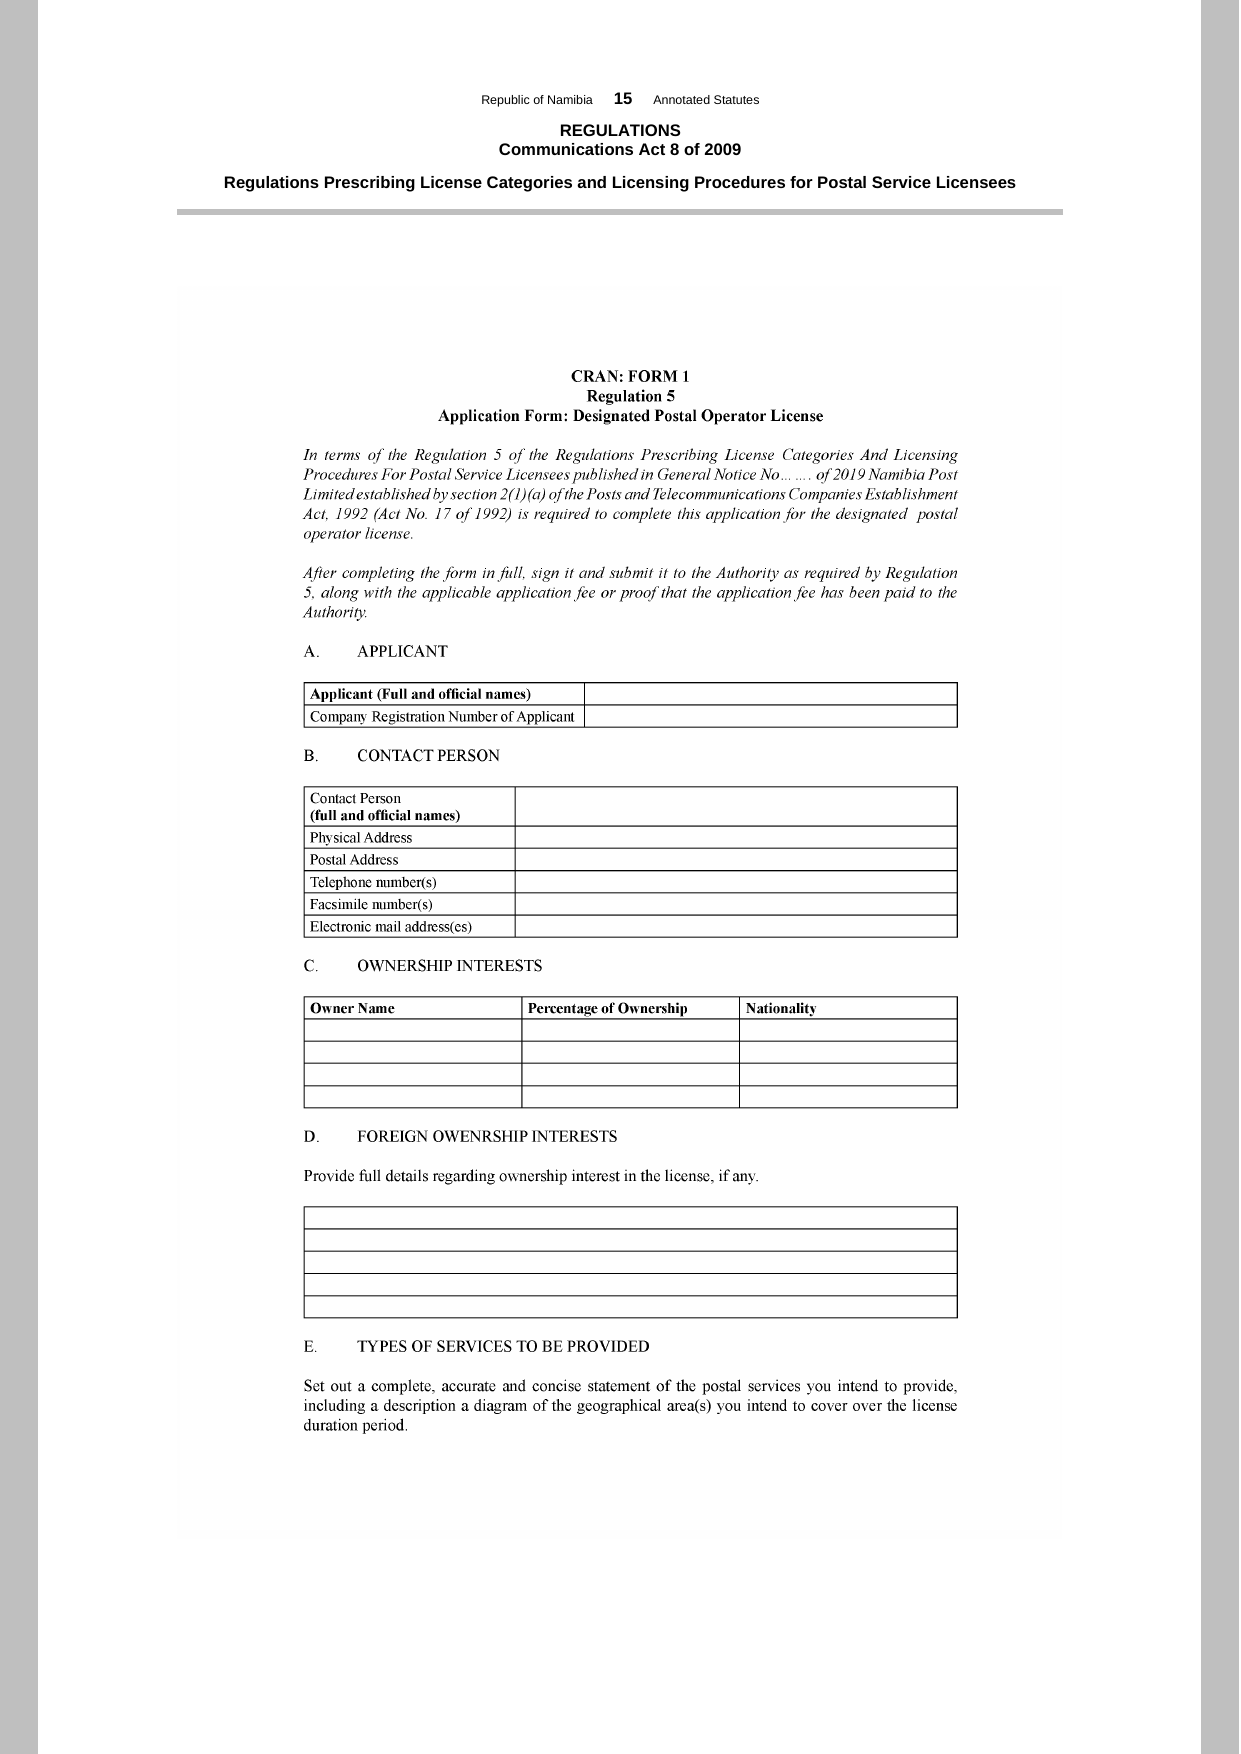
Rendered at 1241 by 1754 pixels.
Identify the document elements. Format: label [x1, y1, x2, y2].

picture [177, 286, 1063, 1539]
